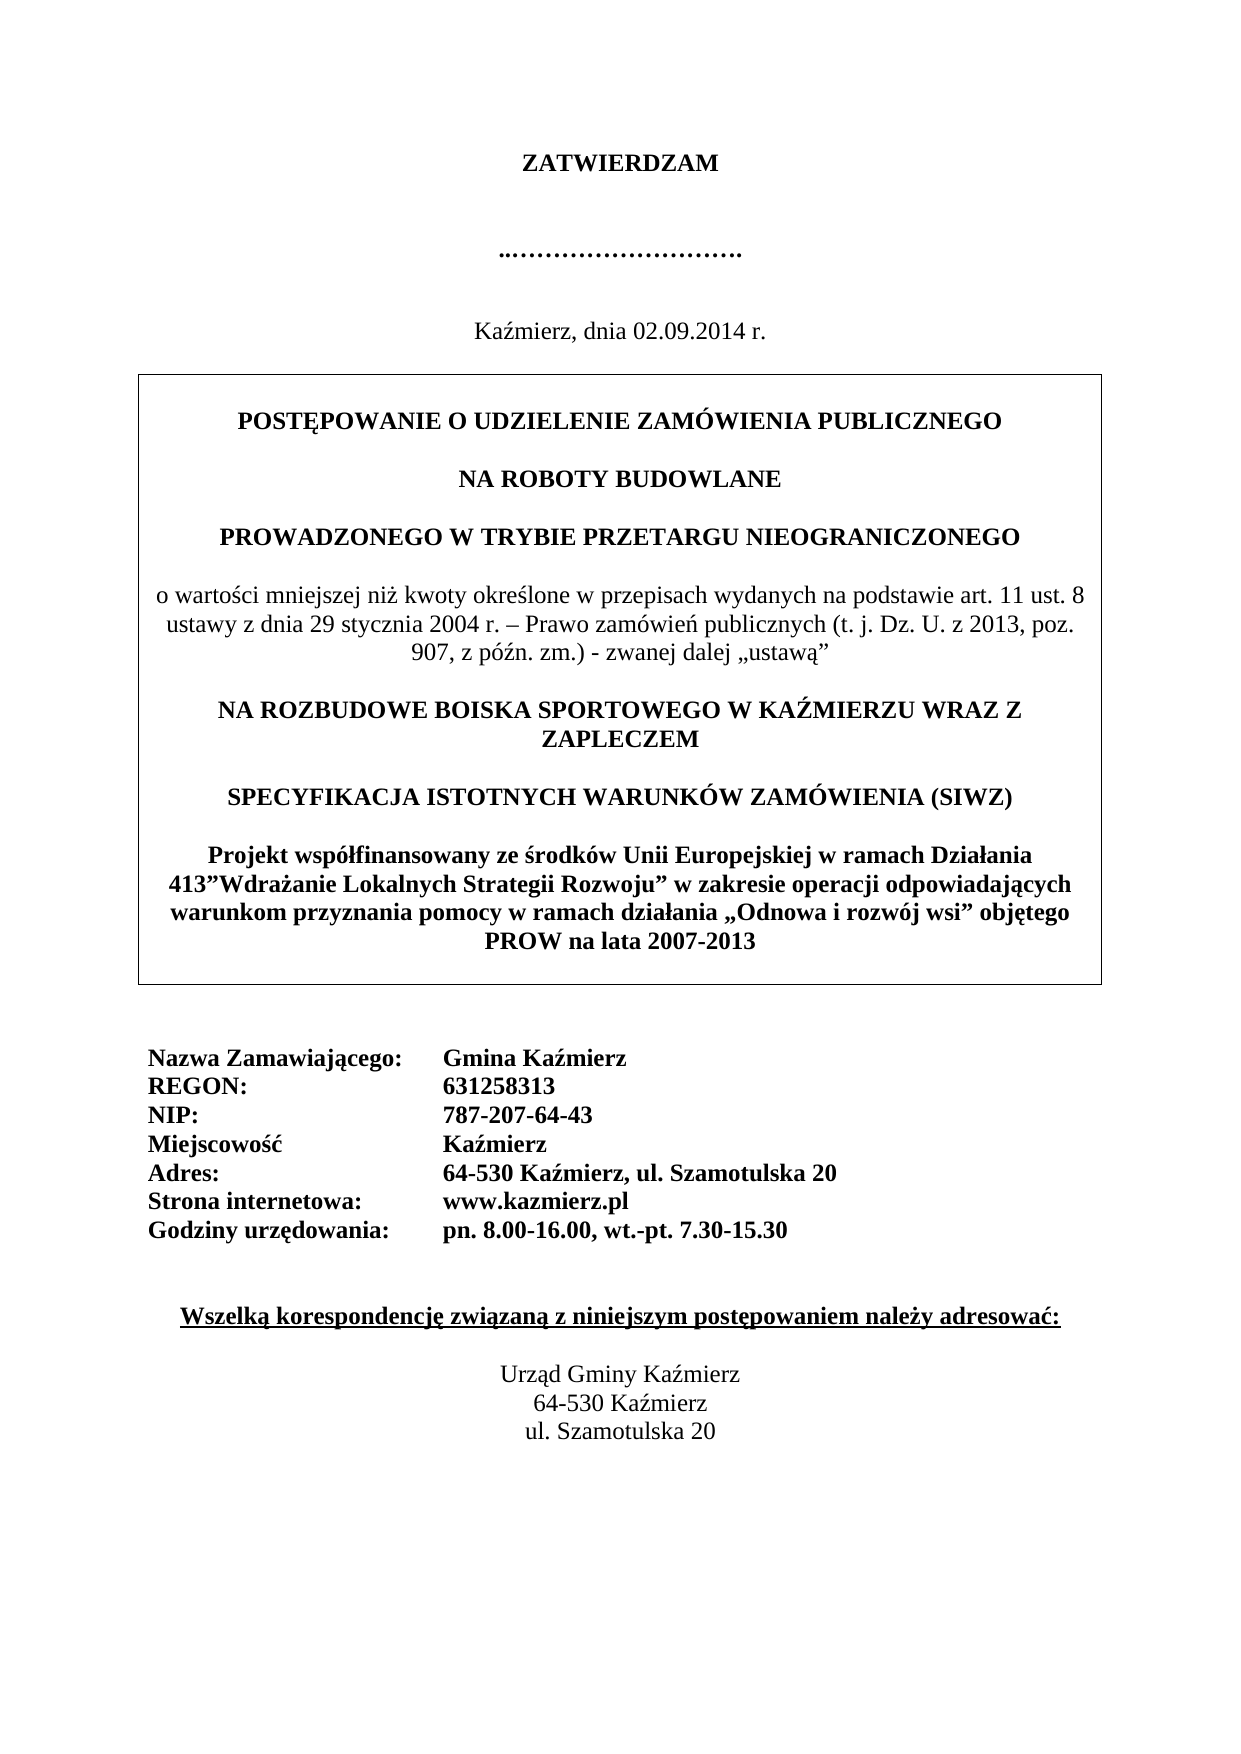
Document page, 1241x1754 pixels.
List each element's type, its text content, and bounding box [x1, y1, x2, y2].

text Adres: 64-530 Kaźmierz, ul. Szamotulska 20 [148, 1158, 1093, 1186]
text POSTĘPOWANIE O UDZIELENIE ZAMÓWIENIA PUBLICZNEGO [139, 375, 1101, 435]
subtitle Kaźmierz, dnia 02.09.2014 r. [148, 316, 1093, 345]
text SPECYFIKACJA ISTOTNYCH WARUNKÓW ZAMÓWIENIA (SIWZ) [139, 779, 1101, 811]
text NA ROZBUDOWE BOISKA SPORTOWEGO W KAŹMIERZU WRAZ Z ZAPLECZEM [139, 692, 1101, 753]
text NA ROBOTY BUDOWLANE [139, 461, 1101, 493]
text Urząd Gminy Kaźmierz [148, 1359, 1093, 1388]
text PROWADZONEGO W TRYBIE PRZETARGU NIEOGRANICZONEGO [139, 519, 1101, 551]
text ul. Szamotulska 20 [148, 1416, 1093, 1445]
text ZATWIERDZAM [148, 148, 1093, 176]
text Strona internetowa: www.kazmierz.pl [148, 1186, 1093, 1215]
text NIP: 787-207-64-43 [148, 1100, 1093, 1129]
text o wartości mniejszej niż kwoty określone w przepisach wydanych na podstawie art. 11 ust. 8 ustawy z dnia 29 stycznia 2004 r. – Prawo zamówień publicznych (t. j. Dz. U. z 2013, poz. 907, z późn. zm.) - zwanej dalej „ustawą” [139, 577, 1101, 666]
text ..………………………. [148, 234, 1093, 263]
text REGON: 631258313 [148, 1071, 1093, 1100]
text Nazwa Zamawiającego: Gmina Kaźmierz [148, 1043, 1093, 1071]
text Wszelką korespondencję związaną z niniejszym postępowaniem należy adresować: [148, 1301, 1093, 1330]
text Projekt współfinansowany ze środków Unii Europejskiej w ramach Działania 413”Wdrażanie Lokalnych Strategii Rozwoju” w zakresie operacji odpowiadających warunkom przyznania pomocy w ramach działania „Odnowa i rozwój wsi” objętego PROW na lata 2007-2013 [139, 837, 1101, 984]
text 64-530 Kaźmierz [148, 1388, 1093, 1416]
text Miejscowość Kaźmierz [148, 1129, 1093, 1158]
text Godziny urzędowania: pn. 8.00-16.00, wt.-pt. 7.30-15.30 [148, 1215, 1093, 1244]
